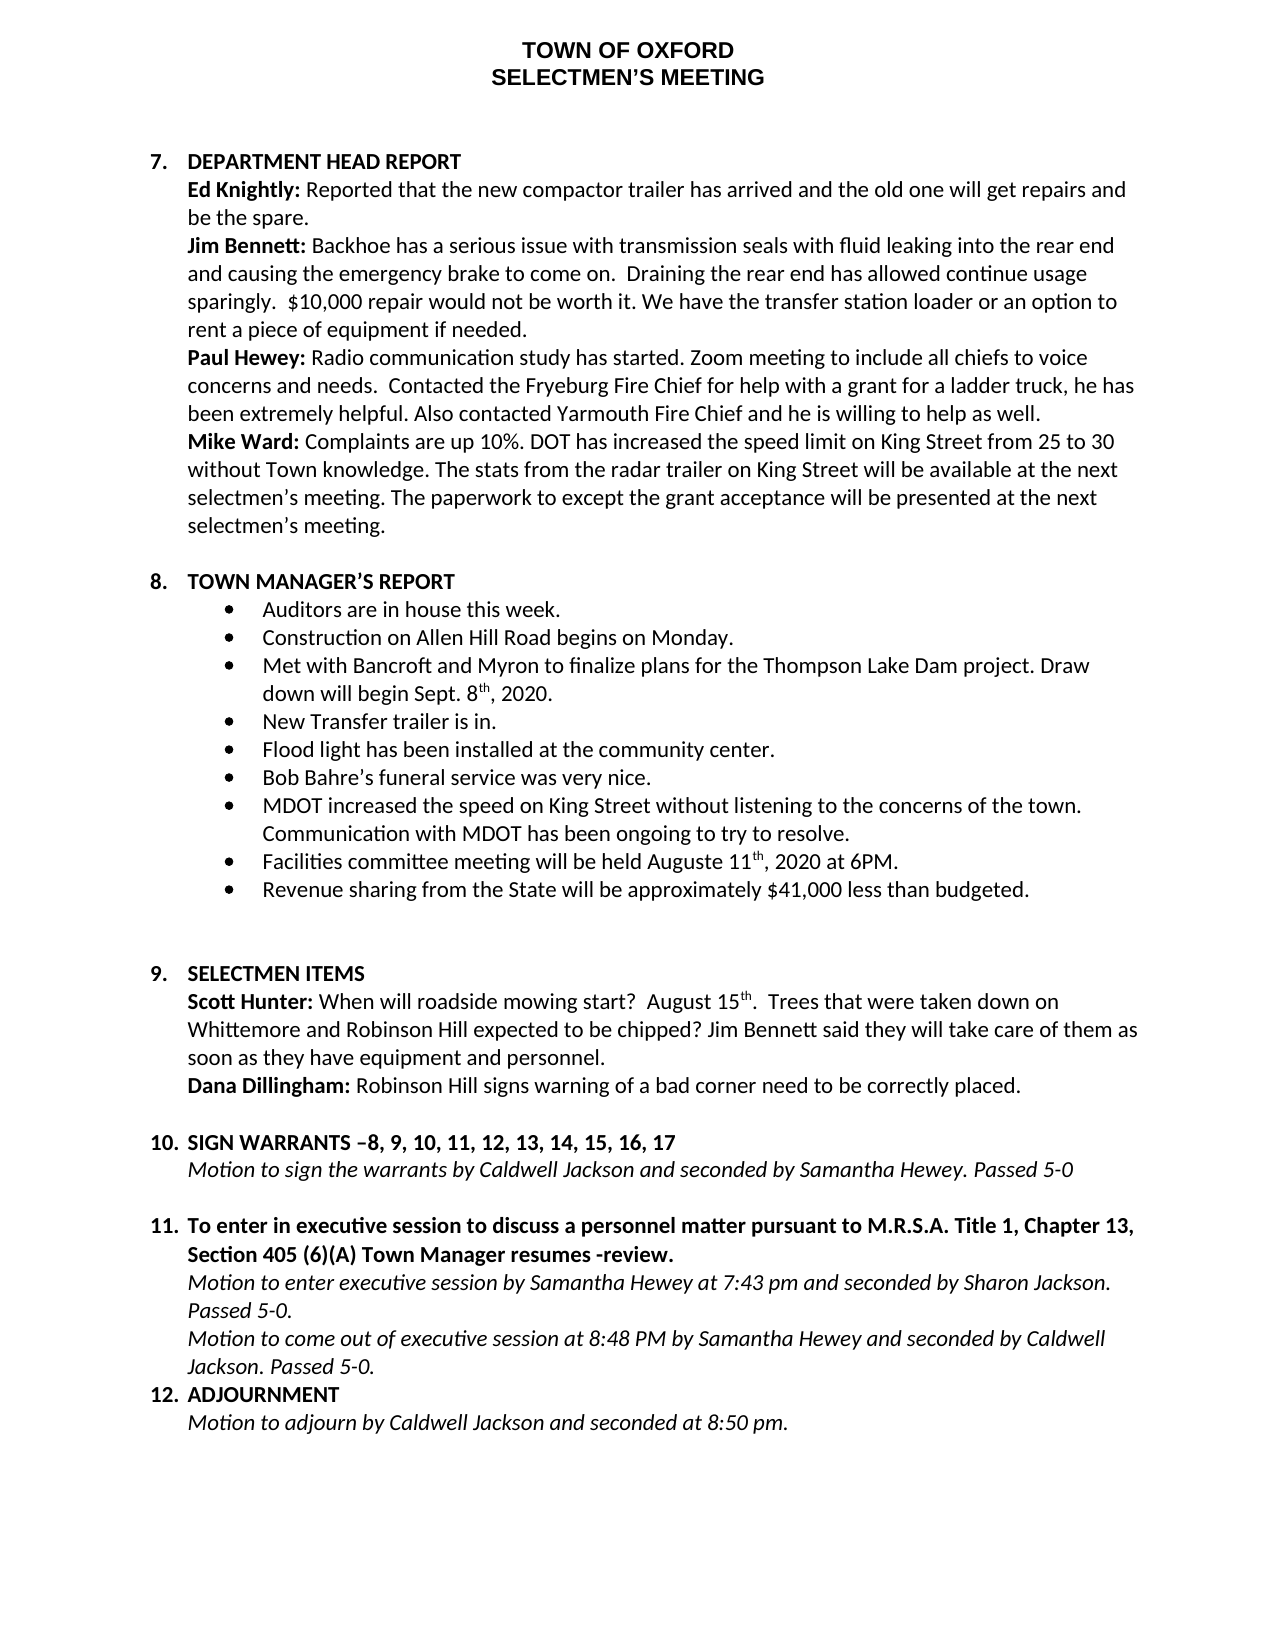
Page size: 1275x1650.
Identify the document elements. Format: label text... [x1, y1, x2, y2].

list Motion to come out of executive session at 8:48 PM by Samantha Hewey and seconded by Caldwell Jackson. Passed 5-0. [187, 1324, 1144, 1380]
list To enter in executive session to discuss a personnel matter pursuant to M.R.S.A. Title 1, Chapter 13, Section 405 (6)(A) Town Manager resumes -review. [150, 1212, 1144, 1268]
list Bob Bahre’s funeral service was very nice. [225, 763, 1144, 791]
list Revenue sharing from the State will be approximately $41,000 less than budgeted. [225, 875, 1144, 903]
list Dana Dillingham: Robinson Hill signs warning of a bad corner need to be correctly placed. [187, 1072, 1144, 1099]
list Motion to sign the warrants by Caldwell Jackson and seconded by Samantha Hewey. Passed 5-0 [187, 1156, 1144, 1184]
list New Transfer trailer is in. [225, 707, 1144, 735]
list SELECTMEN ITEMS [150, 959, 1144, 987]
list Construction on Allen Hill Road begins on Monday. [225, 623, 1144, 651]
list DEPARTMENT HEAD REPORT [150, 147, 1144, 175]
list Motion to enter executive session by Samantha Hewey at 7:43 pm and seconded by Sharon Jackson. Passed 5-0. [187, 1268, 1144, 1324]
list SIGN WARRANTS –8, 9, 10, 11, 12, 13, 14, 15, 16, 17 [150, 1128, 1144, 1156]
list Flood light has been installed at the community center. [225, 735, 1144, 763]
text Ed Knightly: Reported that the new compactor trailer has arrived and the old one will get repairs and be the spare. [187, 175, 1144, 231]
list Scott Hunter: When will roadside mowing start? August 15th. Trees that were taken down on Whittemore and Robinson Hill expected to be chipped? Jim Bennett said they will take care of them as soon as they have equipment and personnel. [187, 987, 1144, 1072]
list Met with Bancroft and Myron to finalize plans for the Thompson Lake Dam project. Draw down will begin Sept. 8th, 2020. [225, 651, 1144, 707]
list Auditors are in house this week. [225, 595, 1144, 623]
list Paul Hewey: Radio communication study has started. Zoom meeting to include all chiefs to voice concerns and needs. Contacted the Fryeburg Fire Chief for help with a grant for a ladder truck, he has been extremely helpful. Also contacted Yarmouth Fire Chief and he is willing to help as well. [187, 343, 1144, 427]
list Motion to adjourn by Caldwell Jackson and seconded at 8:50 pm. [187, 1408, 1144, 1436]
list Facilities committee meeting will be held Auguste 11th, 2020 at 6PM. [225, 847, 1144, 875]
list TOWN MANAGER’S REPORT [150, 567, 1144, 595]
list Mike Ward: Complaints are up 10%. DOT has increased the speed limit on King Street from 25 to 30 without Town knowledge. The stats from the radar trailer on King Street will be available at the next selectmen’s meeting. The paperwork to except the grant acceptance will be presented at the next selectmen’s meeting. [187, 427, 1144, 539]
text Jim Bennett: Backhoe has a serious issue with transmission seals with fluid leaking into the rear end and causing the emergency brake to come on. Draining the rear end has allowed continue usage sparingly. $10,000 repair would not be worth it. We have the transfer station loader or an option to rent a piece of equipment if needed. [187, 231, 1144, 343]
list MDOT increased the speed on King Street without listening to the concerns of the town. Communication with MDOT has been ongoing to try to resolve. [225, 791, 1144, 847]
list ADJOURNMENT [150, 1380, 1144, 1408]
